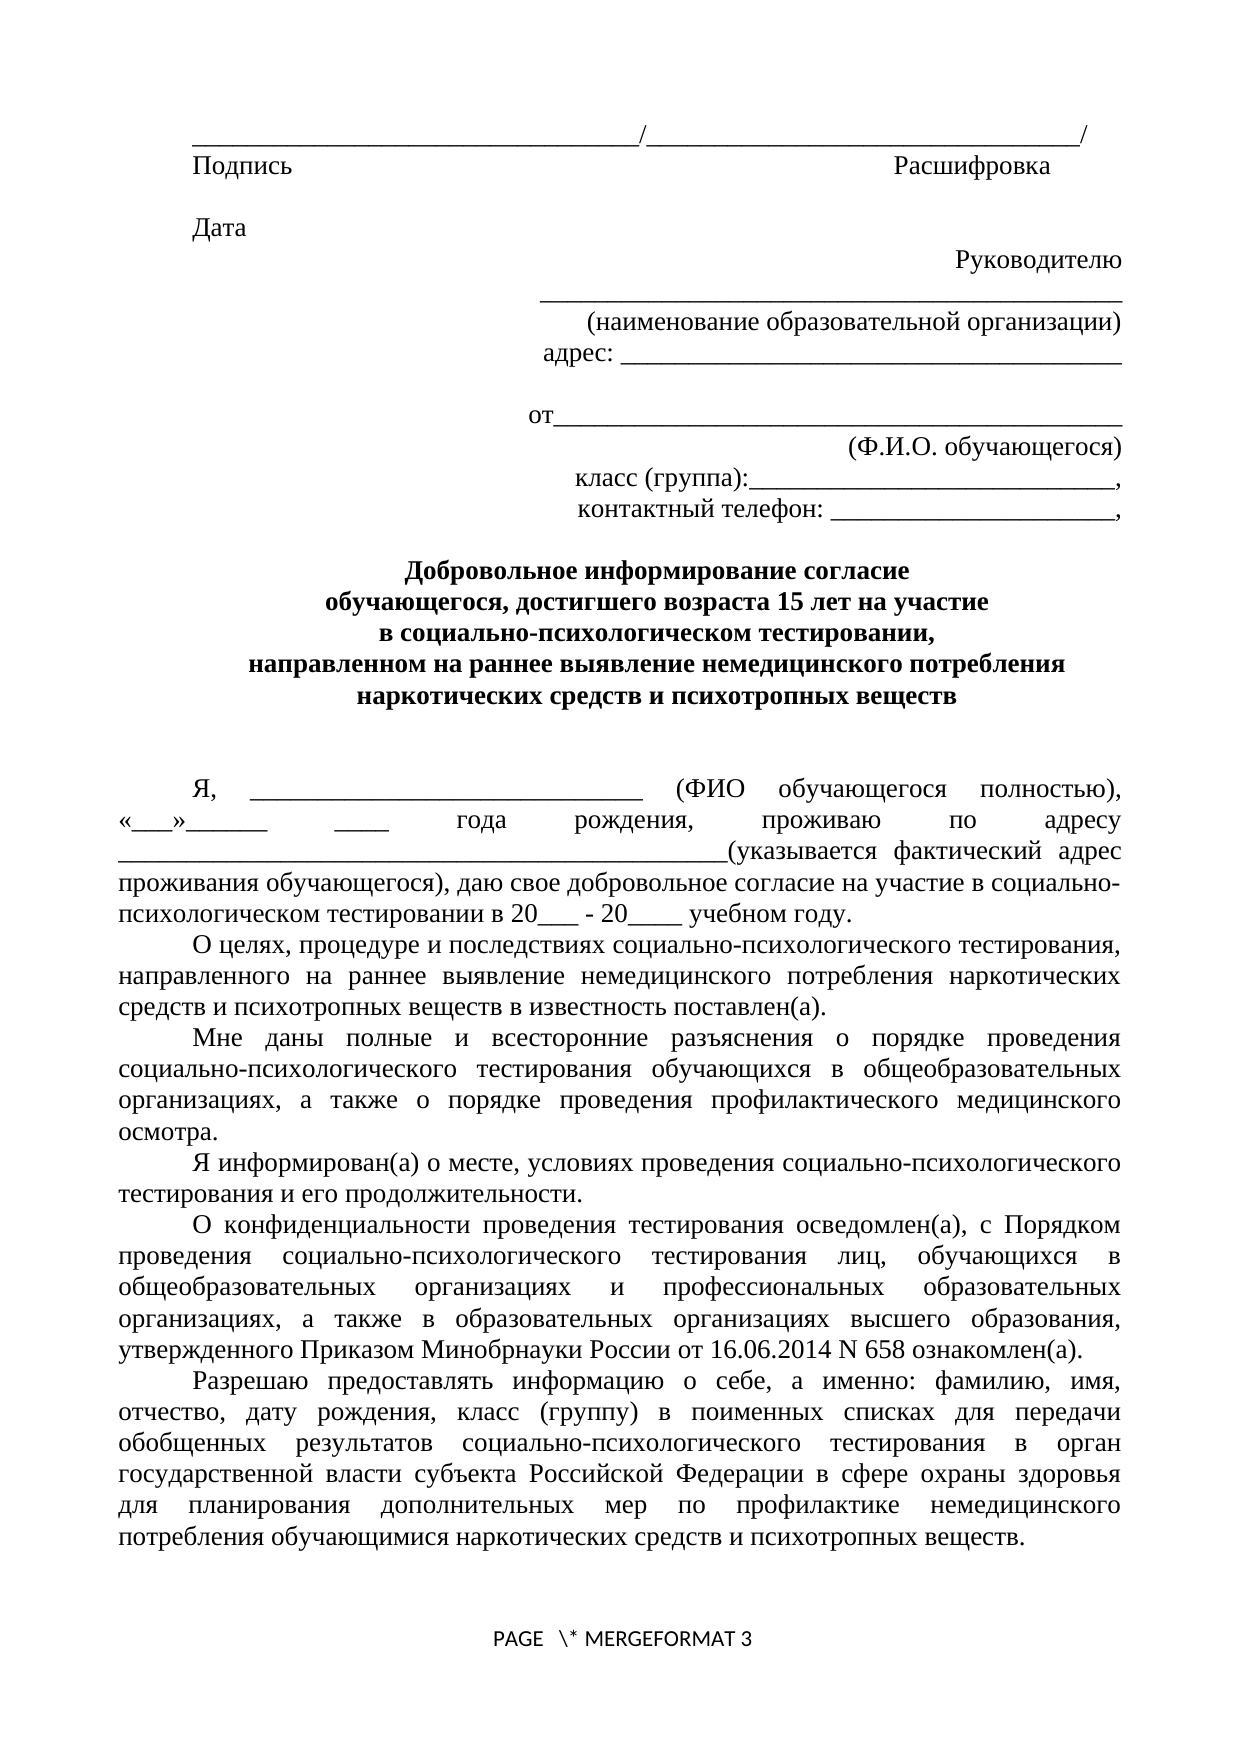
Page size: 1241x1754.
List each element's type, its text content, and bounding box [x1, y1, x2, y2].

text направленном на раннее выявление немедицинского потребления [118, 648, 1122, 679]
text контактный телефон: _____________________, [118, 492, 1122, 523]
text Подпись Расшифровка [118, 149, 1122, 180]
text наркотических средств и психотропных веществ [118, 679, 1122, 710]
subtitle О конфиденциальности проведения тестирования осведомлен(а), с Порядком проведения социально-психологического тестирования лиц, обучающихся в общеобразовательных организациях и профессиональных образовательных организациях, а также в образовательных организациях высшего образования, утвержденного Приказом Минобрнауки России от 16.06.2014 N 658 ознакомлен(а). [118, 1208, 1122, 1364]
text _________________________________/________________________________/ [118, 118, 1122, 149]
text Добровольное информирование согласие [118, 554, 1122, 585]
text О целях, процедуре и последствиях социально-психологического тестирования, направленного на раннее выявление немедицинского потребления наркотических средств и психотропных веществ в известность поставлен(а). [118, 928, 1122, 1021]
text (Ф.И.О. обучающегося) [118, 429, 1122, 461]
text Дата [118, 212, 1122, 243]
text от__________________________________________ [118, 398, 1122, 429]
text Я информирован(а) о месте, условиях проведения социально-психологического тестирования и его продолжительности. [118, 1146, 1122, 1208]
text в социально-психологическом тестировании, [118, 616, 1122, 648]
text (наименование образовательной организации) [118, 305, 1122, 336]
text Руководителю [118, 243, 1122, 274]
text обучающегося, достигшего возраста 15 лет на участие [118, 585, 1122, 616]
text ___________________________________________ [118, 274, 1122, 305]
text адрес: _____________________________________ [118, 336, 1122, 367]
text Я, _____________________________ (ФИО обучающегося полностью), «___»______ ____ года рождения, проживаю по адресу _____________________________________________(указывается фактический адрес проживания обучающегося), даю свое добровольное согласие на участие в социально-психологическом тестировании в 20___ - 20____ учебном году. [118, 772, 1122, 928]
text класс (группа):___________________________, [118, 461, 1122, 492]
text Мне даны полные и всесторонние разъяснения о порядке проведения социально-психологического тестирования обучающихся в общеобразовательных организациях, а также о порядке проведения профилактического медицинского осмотра. [118, 1021, 1122, 1146]
text Разрешаю предоставлять информацию о себе, а именно: фамилию, имя, отчество, дату рождения, класс (группу) в поименных списках для передачи обобщенных результатов социально-психологического тестирования в орган государственной власти субъекта Российской Федерации в сфере охраны здоровья для планирования дополнительных мер по профилактике немедицинского потребления обучающимися наркотических средств и психотропных веществ. [118, 1364, 1122, 1551]
